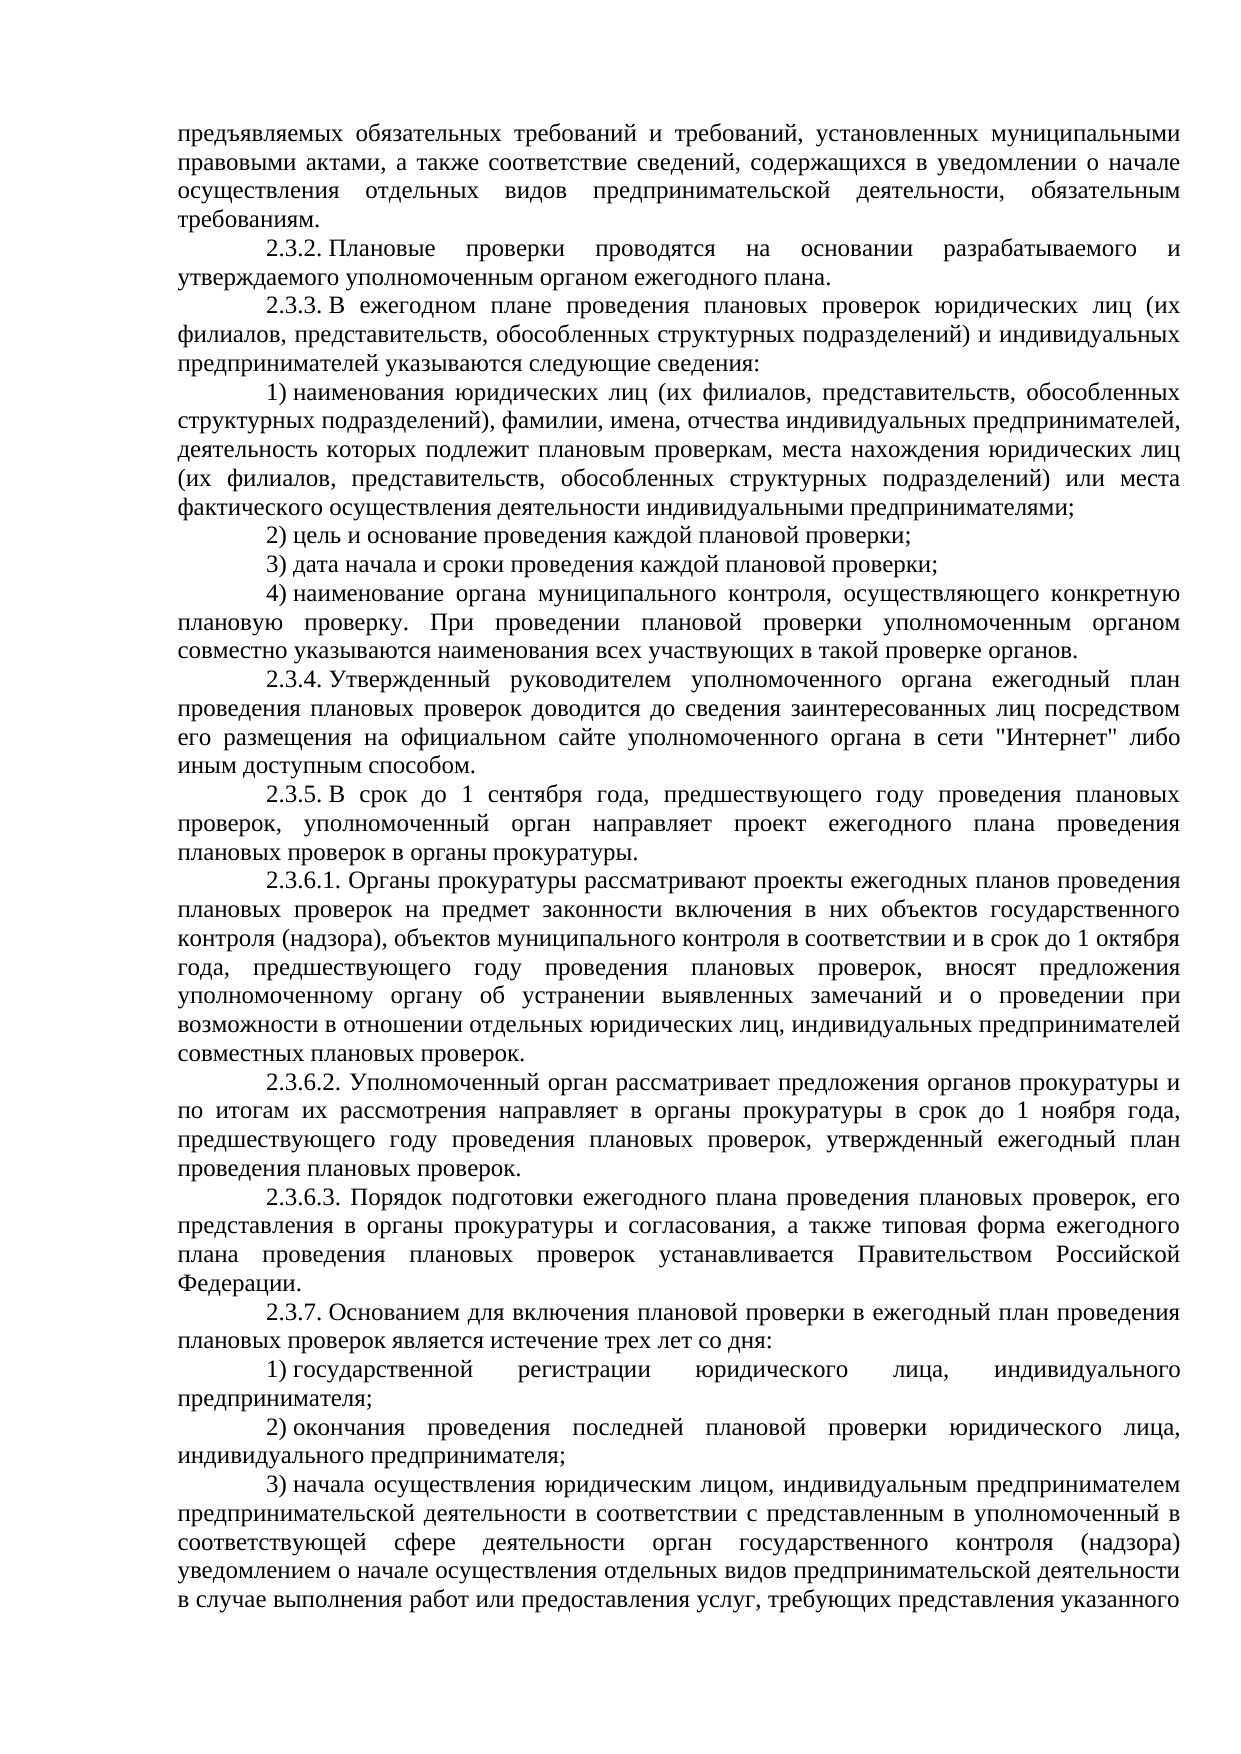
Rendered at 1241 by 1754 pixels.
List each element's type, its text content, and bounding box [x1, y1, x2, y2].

text 2) цель и основание проведения каждой плановой проверки; [177, 521, 1181, 549]
text 2.3.5. В срок до 1 сентября года, предшествующего году проведения плановых проверок, уполномоченный орган направляет проект ежегодного плана проведения плановых проверок в органы прокуратуры. [177, 779, 1181, 866]
text 2.3.6.3. Порядок подготовки ежегодного плана проведения плановых проверок, его представления в органы прокуратуры и согласования, а также типовая форма ежегодного плана проведения плановых проверок устанавливается Правительством Российской Федерации. [177, 1182, 1181, 1297]
text 2.3.7. Основанием для включения плановой проверки в ежегодный план проведения плановых проверок является истечение трех лет со дня: [177, 1297, 1181, 1354]
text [177, 1469, 1181, 1613]
text 1) наименования юридических лиц (их филиалов, представительств, обособленных структурных подразделений), фамилии, имена, отчества индивидуальных предпринимателей, деятельность которых подлежит плановым проверкам, места нахождения юридических лиц (их филиалов, представительств, обособленных структурных подразделений) или места фактического осуществления деятельности индивидуальными предпринимателями; [177, 377, 1181, 521]
text 2.3.4. Утвержденный руководителем уполномоченного органа ежегодный план проведения плановых проверок доводится до сведения заинтересованных лиц посредством его размещения на официальном сайте уполномоченного органа в сети "Интернет" либо иным доступным способом. [177, 664, 1181, 779]
text 2.3.6.2. Уполномоченный орган рассматривает предложения органов прокуратуры и по итогам их рассмотрения направляет в органы прокуратуры в срок до 1 ноября года, предшествующего году проведения плановых проверок, утвержденный ежегодный план проведения плановых проверок. [177, 1067, 1181, 1182]
text 4) наименование органа муниципального контроля, осуществляющего конкретную плановую проверку. При проведении плановой проверки уполномоченным органом совместно указываются наименования всех участвующих в такой проверке органов. [177, 578, 1181, 664]
text 3) дата начала и сроки проведения каждой плановой проверки; [177, 549, 1181, 578]
text 1) государственной регистрации юридического лица, индивидуального предпринимателя; [177, 1354, 1181, 1412]
text 2.3.2. Плановые проверки проводятся на основании разрабатываемого и утверждаемого уполномоченным органом ежегодного плана. [177, 233, 1181, 291]
text 2.3.3. В ежегодном плане проведения плановых проверок юридических лиц (их филиалов, представительств, обособленных структурных подразделений) и индивидуальных предпринимателей указываются следующие сведения: [177, 291, 1181, 377]
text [177, 118, 1181, 233]
text 2) окончания проведения последней плановой проверки юридического лица, индивидуального предпринимателя; [177, 1412, 1181, 1469]
text 2.3.6.1. Органы прокуратуры рассматривают проекты ежегодных планов проведения плановых проверок на предмет законности включения в них объектов государственного контроля (надзора), объектов муниципального контроля в соответствии и в срок до 1 октября года, предшествующего году проведения плановых проверок, вносят предложения уполномоченному органу об устранении выявленных замечаний и о проведении при возможности в отношении отдельных юридических лиц, индивидуальных предпринимателей совместных плановых проверок. [177, 866, 1181, 1067]
